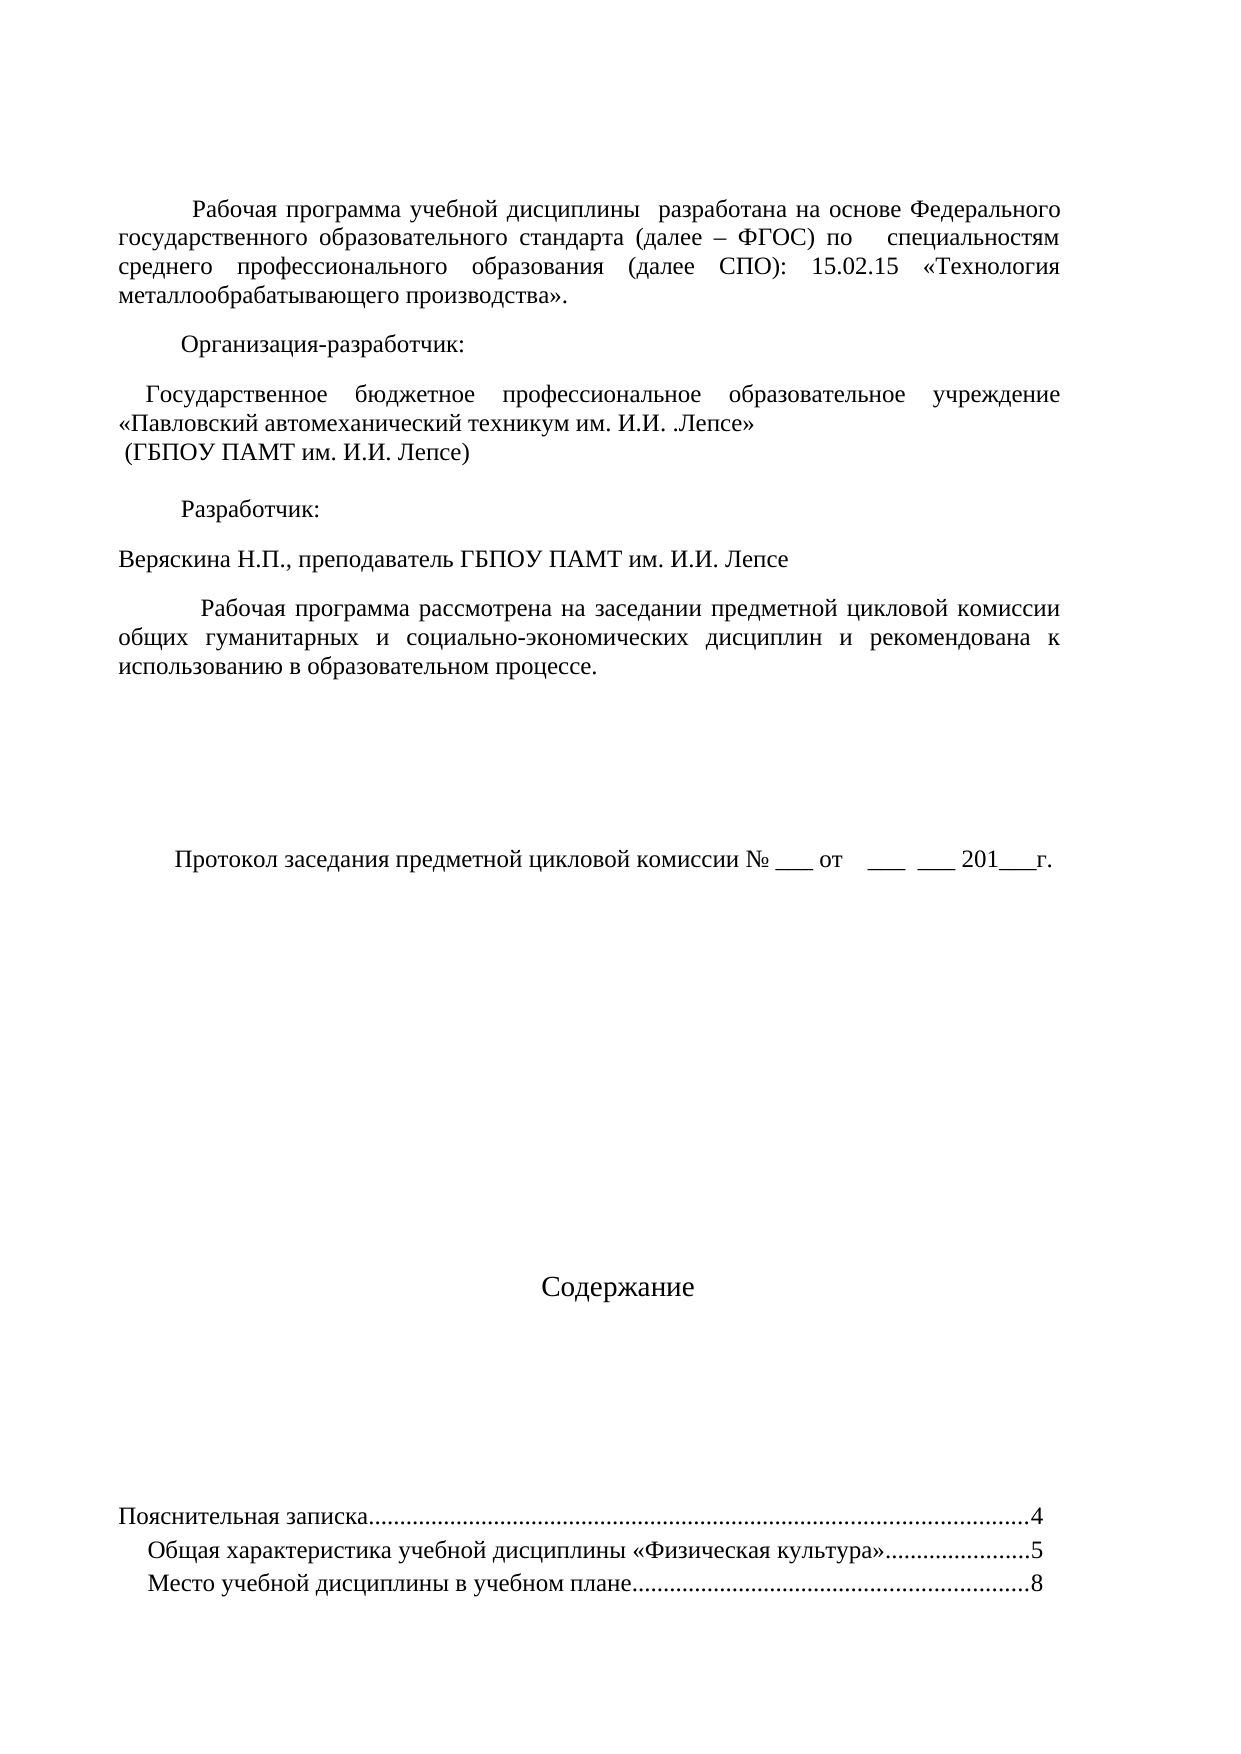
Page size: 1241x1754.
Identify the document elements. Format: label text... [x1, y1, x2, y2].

text Рабочая программа учебной дисциплины разработана на основе Федерального государственного образовательного стандарта (далее – ФГОС) по специальностям среднего профессионального образования (далее СПО): 15.02.15 «Технология металлообрабатывающего производства». [118, 194, 1061, 309]
text Государственное бюджетное профессиональное образовательное учреждение «Павловский автомеханический техникум им. И.И. .Лепсе» [118, 379, 1061, 437]
text Организация-разработчик: [118, 329, 1061, 358]
text Разработчик: [118, 494, 1061, 523]
text Протокол заседания предметной цикловой комиссии № ___ от ___ ___ 201___г. [118, 844, 1061, 873]
text Рабочая программа рассмотрена на заседании предметной цикловой комиссии общих гуманитарных и социально-экономических дисциплин и рекомендована к использованию в образовательном процессе. [118, 593, 1061, 679]
text Веряскина Н.П., преподаватель ГБПОУ ПАМТ им. И.И. Лепсе [118, 544, 1061, 572]
text Общая характеристика учебной дисциплины «Физическая культура» 5 [147, 1535, 1061, 1563]
text Место учебной дисциплины в учебном плане 8 [147, 1568, 1061, 1597]
text Пояснительная записка 4 [118, 1501, 1061, 1530]
text Содержание [468, 1269, 1061, 1303]
text (ГБПОУ ПАМТ им. И.И. Лепсе) [118, 437, 1061, 465]
